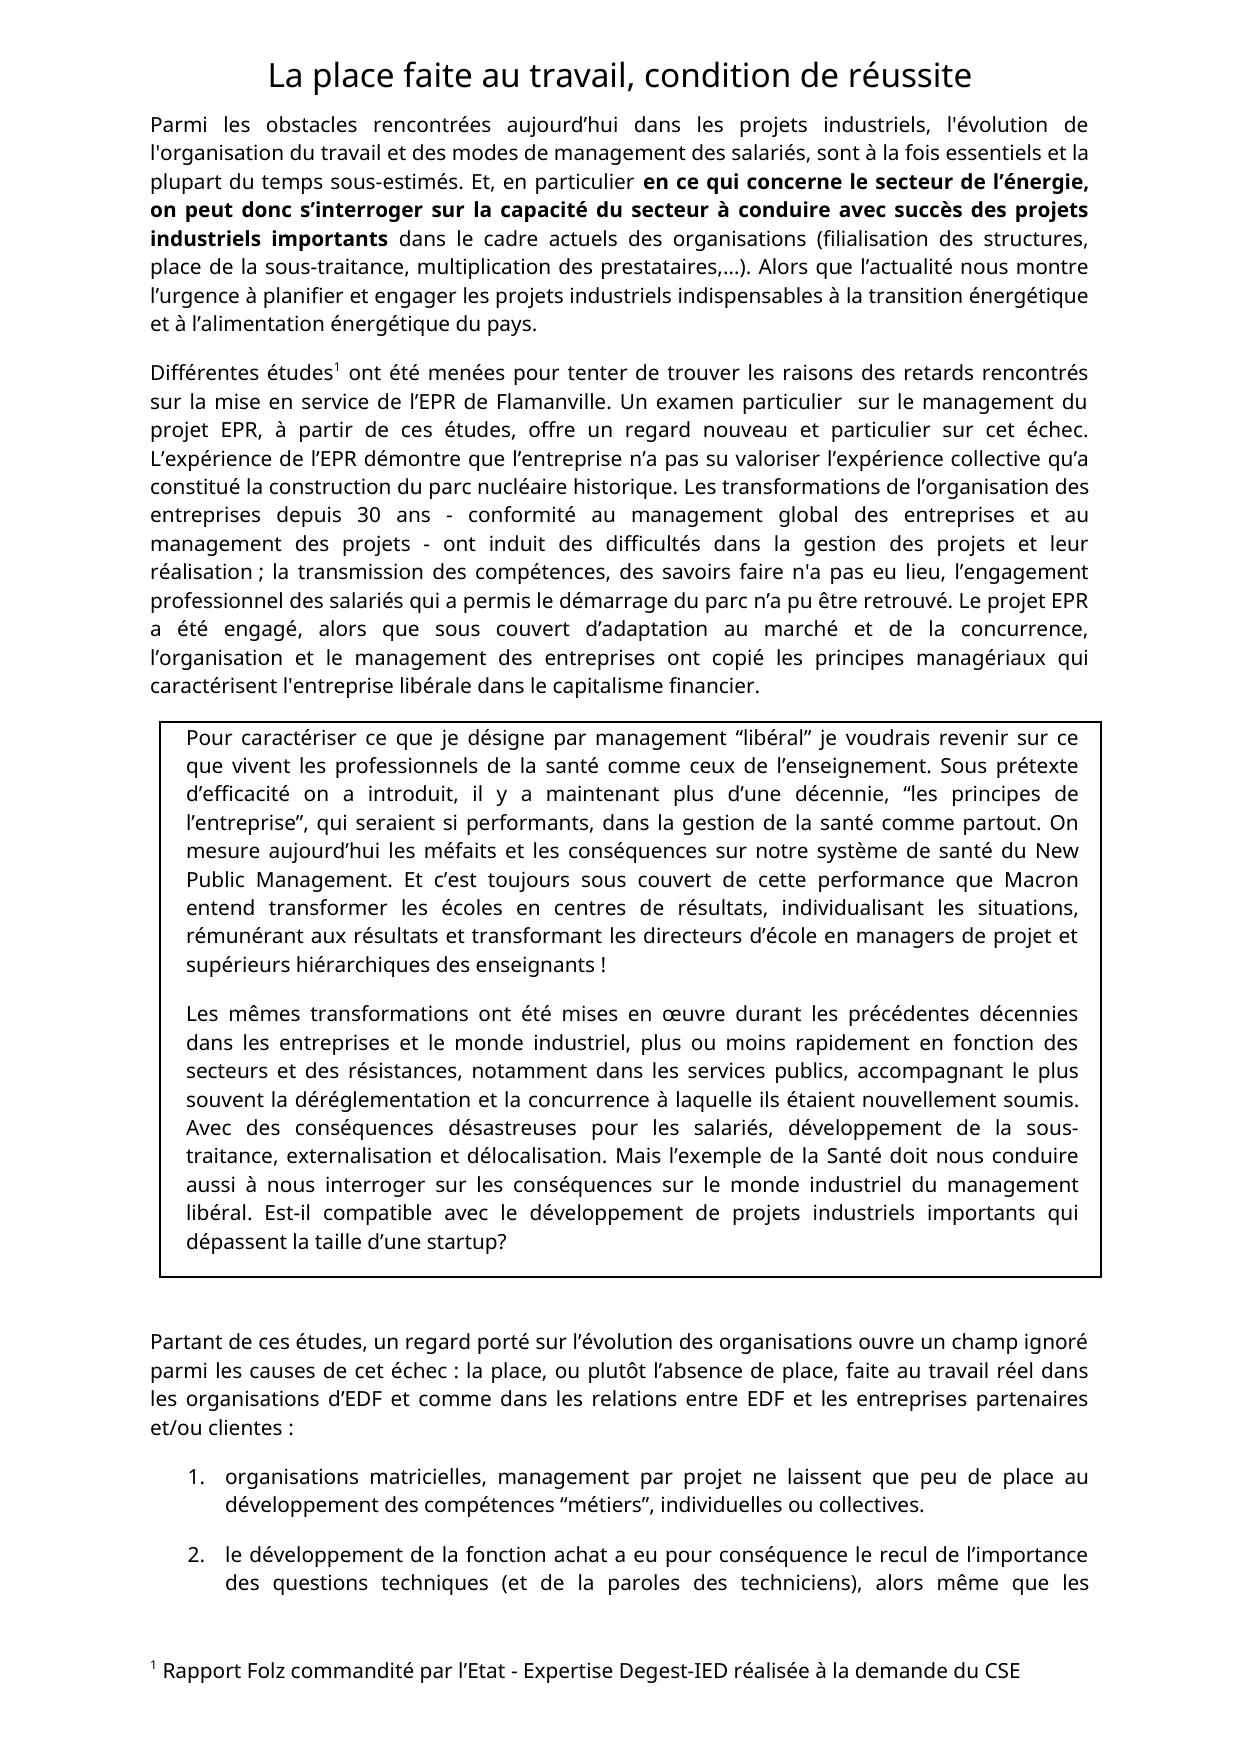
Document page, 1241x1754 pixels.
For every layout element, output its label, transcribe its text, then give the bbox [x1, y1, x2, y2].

text Partant de ces études, un regard porté sur l’évolution des organisations ouvre un champ ignoré parmi les causes de cet échec : la place, ou plutôt l’absence de place, faite au travail réel dans les organisations d’EDF et comme dans les relations entre EDF et les entreprises partenaires et/ou clientes : [150, 1327, 1090, 1441]
table_header Pour caractériser ce que je désigne par management “libéral” je voudrais revenir sur ce que vivent les professionnels de la santé comme ceux de l’enseignement. Sous prétexte d’efficacité on a introduit, il y a maintenant plus d’une décennie, “les principes de l’entreprise”, qui seraient si performants, dans la gestion de la santé comme partout. On mesure aujourd’hui les méfaits et les conséquences sur notre système de santé du New Public Management. Et c’est toujours sous couvert de cette performance que Macron entend transformer les écoles en centres de résultats, individualisant les situations, rémunérant aux résultats et transformant les directeurs d’école en managers de projet et supérieurs hiérarchiques des enseignants ! Les mêmes transformations ont été mises en œuvre durant les précédentes décennies dans les entreprises et le monde industriel, plus ou moins rapidement en fonction des secteurs et des résistances, notamment dans les services publics, accompagnant le plus souvent la déréglementation et la concurrence à laquelle ils étaient nouvellement soumis. Avec des conséquences désastreuses pour les salariés, développement de la sous-traitance, externalisation et délocalisation. Mais l’exemple de la Santé doit nous conduire aussi à nous interroger sur les conséquences sur le monde industriel du management libéral. Est-il compatible avec le développement de projets industriels importants qui dépassent la taille d’une startup? [161, 723, 1100, 1276]
text Parmi les obstacles rencontrées aujourd’hui dans les projets industriels, l'évolution de l'organisation du travail et des modes de management des salariés, sont à la fois essentiels et la plupart du temps sous-estimés. Et, en particulier en ce qui concerne le secteur de l’énergie, on peut donc s’interroger sur la capacité du secteur à conduire avec succès des projets industriels importants dans le cadre actuels des organisations (filialisation des structures, place de la sous-traitance, multiplication des prestataires,…). Alors que l’actualité nous montre l’urgence à planifier et engager les projets industriels indispensables à la transition énergétique et à l’alimentation énergétique du pays. [150, 110, 1090, 338]
subtitle La place faite au travail, condition de réussite [150, 52, 1090, 98]
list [187, 1540, 1090, 1597]
text Différentes études ont été menées pour tenter de trouver les raisons des retards rencontrés sur la mise en service de l’EPR de Flamanville. Un examen particulier sur le management du projet EPR, à partir de ces études, offre un regard nouveau et particulier sur cet échec. L’expérience de l’EPR démontre que l’entreprise n’a pas su valoriser l’expérience collective qu’a constitué la construction du parc nucléaire historique. Les transformations de l’organisation des entreprises depuis 30 ans - conformité au management global des entreprises et au management des projets - ont induit des difficultés dans la gestion des projets et leur réalisation ; la transmission des compétences, des savoirs faire n'a pas eu lieu, l’engagement professionnel des salariés qui a permis le démarrage du parc n’a pu être retrouvé. Le projet EPR a été engagé, alors que sous couvert d’adaptation au marché et de la concurrence, l’organisation et le management des entreprises ont copié les principes managériaux qui caractérisent l'entreprise libérale dans le capitalisme financier. [150, 358, 1090, 700]
list organisations matricielles, management par projet ne laissent que peu de place au développement des compétences “métiers”, individuelles ou collectives. [187, 1462, 1090, 1519]
